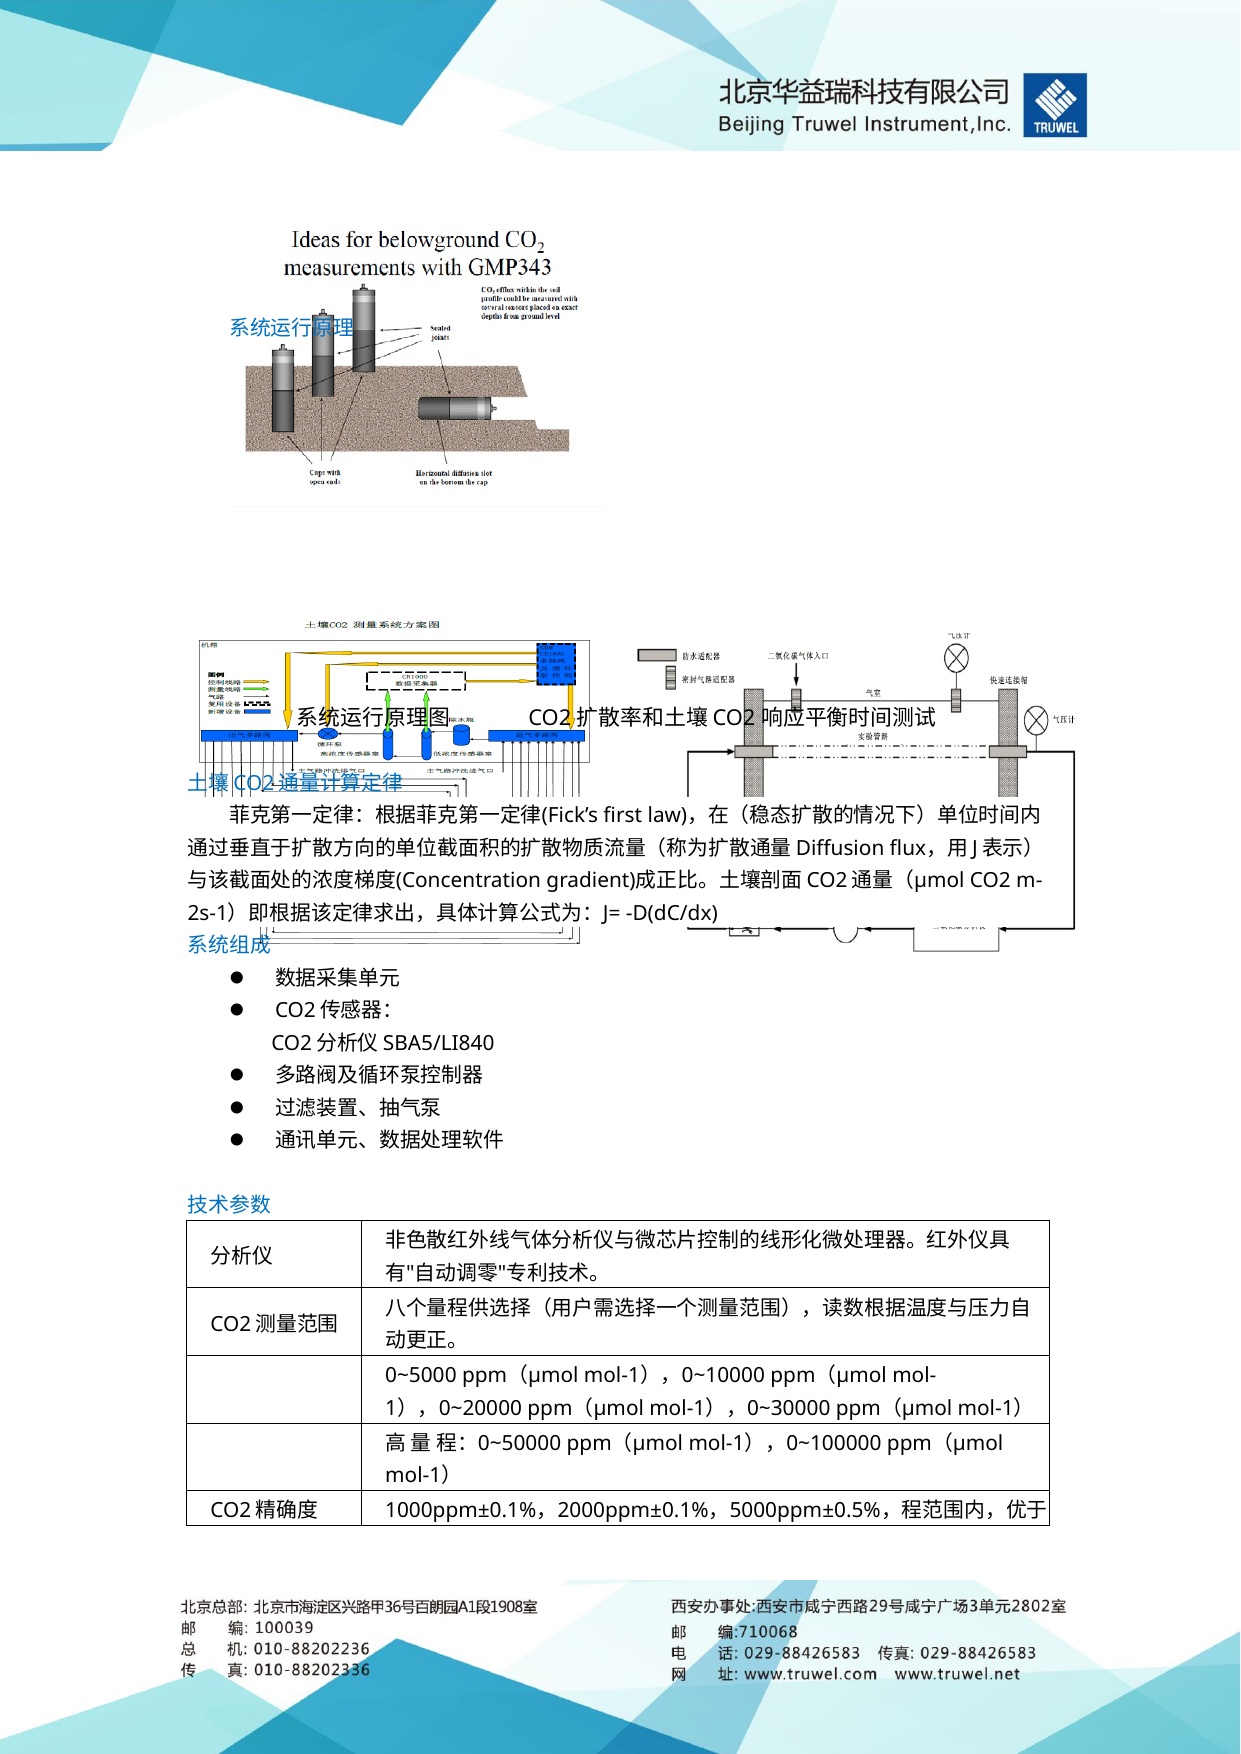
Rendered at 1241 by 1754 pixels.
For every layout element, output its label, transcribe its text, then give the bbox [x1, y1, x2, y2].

text 技术参数 [187, 1187, 1053, 1220]
text 土壤CO2通量计算定律 [187, 765, 1053, 797]
table_cell 高 量 程：0~50000 ppm（µmol mol-1），0~100000 ppm（µmol mol-1） [362, 1424, 1049, 1490]
list 多路阀及循环泵控制器 [187, 1057, 1053, 1090]
picture [167, 612, 606, 948]
picture [230, 225, 605, 310]
text 系统运行原理 [187, 310, 1053, 342]
table_cell 1000ppm±0.1%，2000ppm±0.1%，5000ppm±0.5%，程范围内，优于读数的1%。 [362, 1491, 1049, 1525]
text 菲克第一定律：根据菲克第一定律(Fick’s first law)，在（稳态扩散的情况下）单位时间内通过垂直于扩散方向的单位截面积的扩散物质流量（称为扩散通量Diffusion flux，用J表示）与该截面处的浓度梯度(Concentration gradient)成正比。土壤剖面CO2通量（μmol CO2 m-2s-1）即根据该定律求出，具体计算公式为：J= -D(dC/dx) [187, 797, 1053, 927]
picture [230, 342, 605, 507]
list 数据采集单元 [187, 960, 1053, 992]
table_cell CO2精确度 [187, 1491, 361, 1525]
picture [628, 633, 1094, 958]
table_cell CO2测量范围 [187, 1288, 361, 1355]
text CO2分析仪SBA5/LI840 [229, 1025, 1053, 1057]
table_cell 0~5000 ppm（µmol mol-1），0~10000 ppm（µmol mol-1），0~20000 ppm（µmol mol-1），0~30000 ppm（µmol mol-1） [362, 1356, 1049, 1422]
text 系统组成 [187, 927, 1053, 960]
table_header 分析仪 [187, 1221, 361, 1287]
table_cell [187, 1424, 361, 1490]
table_cell [187, 1356, 361, 1422]
table_cell 八个量程供选择（用户需选择一个测量范围），读数根据温度与压力自动更正。 [362, 1288, 1049, 1355]
table_header 非色散红外线气体分析仪与微芯片控制的线形化微处理器。红外仪具有"自动调零"专利技术。 [362, 1221, 1049, 1287]
text 系统运行原理图 CO2 扩散率和土壤CO2 响应平衡时间测试 [187, 700, 1053, 732]
picture [0, 1580, 1241, 1754]
list CO2传感器： [187, 992, 1053, 1025]
list 过滤装置、抽气泵 [187, 1090, 1053, 1122]
list 通讯单元、数据处理软件 [187, 1122, 1053, 1155]
picture [0, 0, 1241, 151]
